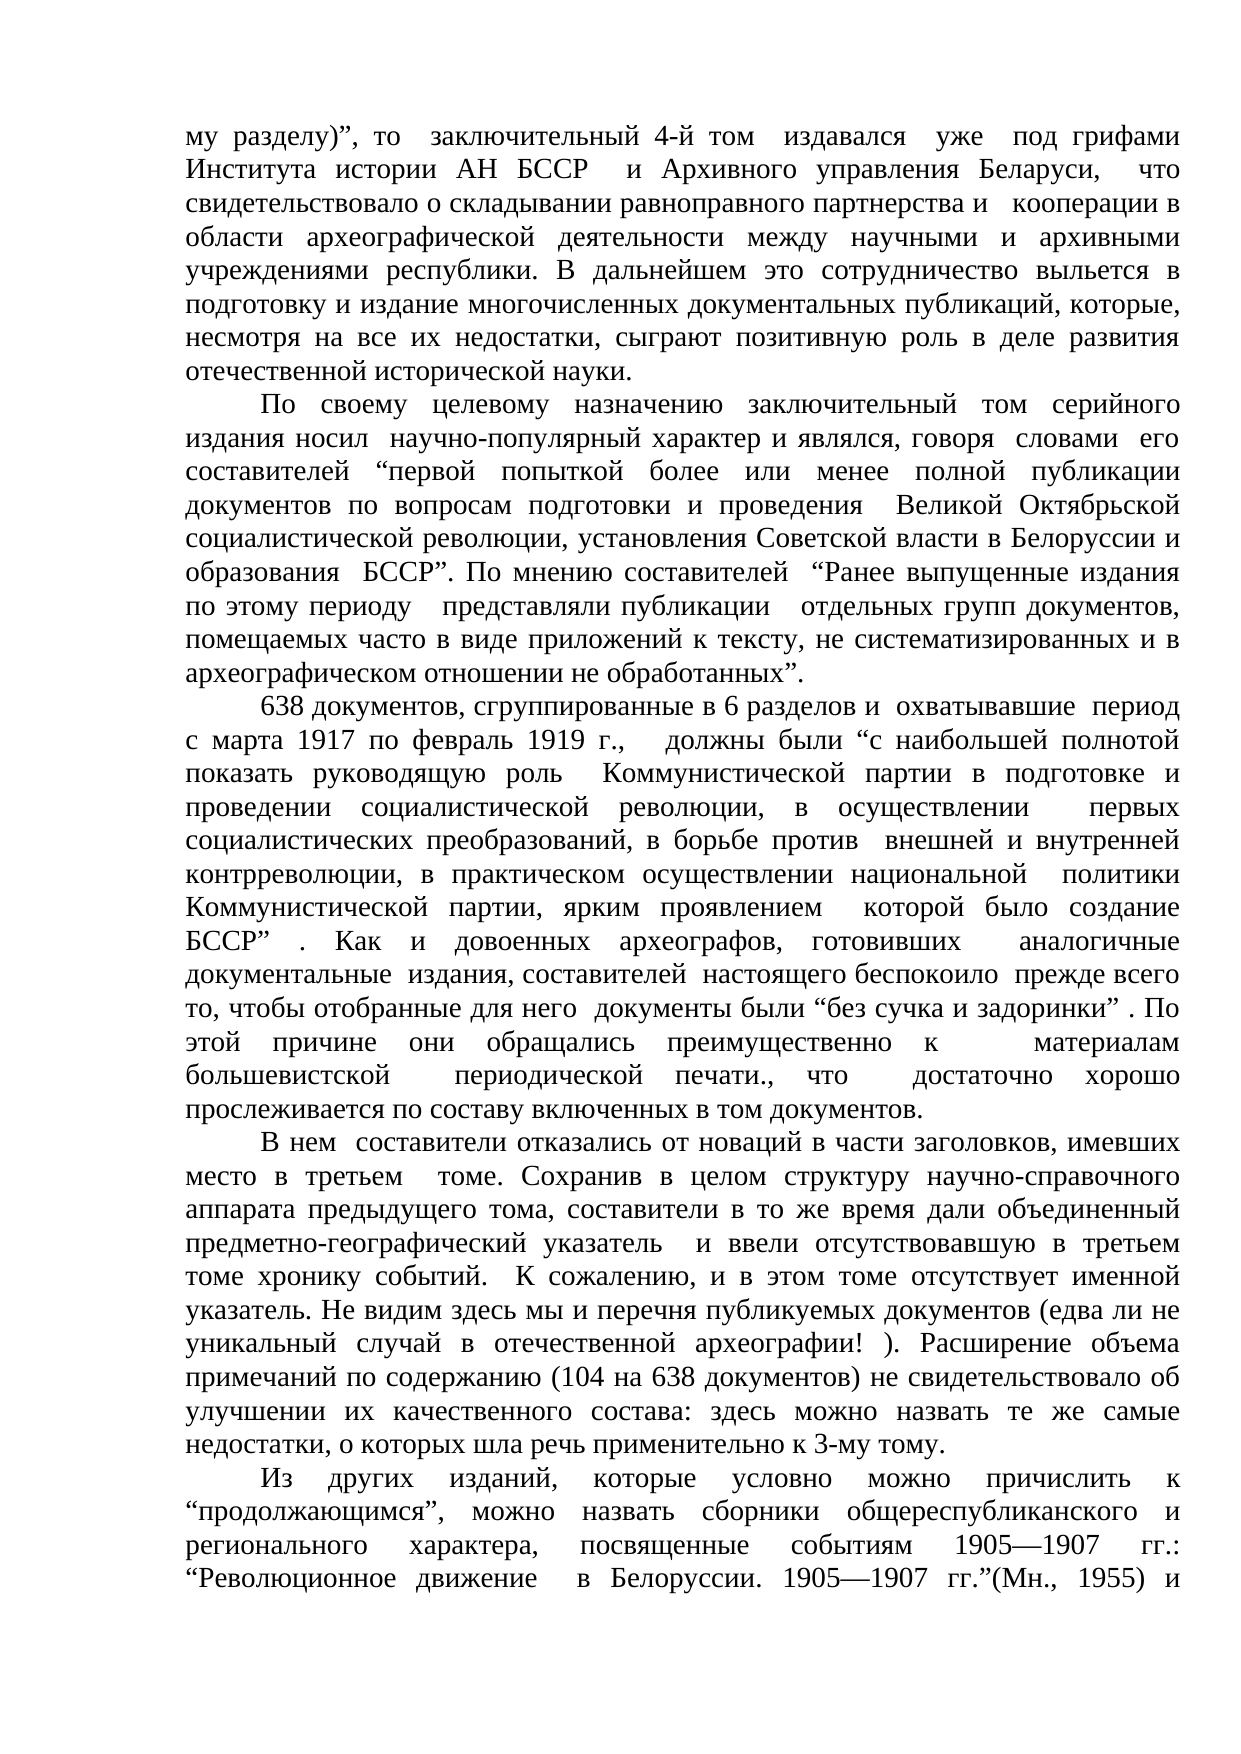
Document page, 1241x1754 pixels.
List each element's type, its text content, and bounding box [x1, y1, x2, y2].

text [185, 118, 1181, 386]
text По своему целевому назначению заключительный том серийного издания носил научно-популярный характер и являлся, говоря словами его составителей “первой попыткой более или менее полной публикации документов по вопросам подготовки и проведения Великой Октябрьской социалистической революции, установления Советской власти в Белоруссии и образования БССР”. По мнению составителей “Ранее выпущенные издания по этому периоду представляли публикации отдельных групп документов, помещаемых часто в виде приложений к тексту, не систематизированных и в археографическом отношении не обработанных”. [185, 386, 1181, 688]
text В нем составители отказались от новаций в части заголовков, имевших место в третьем томе. Сохранив в целом структуру научно-справочного аппарата предыдущего тома, составители в то же время дали объединенный предметно-географический указатель и ввели отсутствовавшую в третьем томе хронику событий. К сожалению, и в этом томе отсутствует именной указатель. Не видим здесь мы и перечня публикуемых документов (едва ли не уникальный случай в отечественной археографии! ). Расширение объема примечаний по содержанию (104 на 638 документов) не свидетельствовало об улучшении их качественного состава: здесь можно назвать те же самые недостатки, о которых шла речь применительно к 3-му тому. [185, 1124, 1181, 1460]
text 638 документов, сгруппированные в 6 разделов и охватывавшие период с марта 1917 по февраль 1919 г., должны были “с наибольшей полнотой показать руководящую роль Коммунистической партии в подготовке и проведении социалистической революции, в осуществлении первых социалистических преобразований, в борьбе против внешней и внутренней контрреволюции, в практическом осуществлении национальной политики Коммунистической партии, ярким проявлением которой было создание БССР” . Как и довоенных археографов, готовивших аналогичные документальные издания, составителей настоящего беспокоило прежде всего то, чтобы отобранные для него документы были “без сучка и задоринки” . По этой причине они обращались преимущественно к материалам большевистской периодической печати., что достаточно хорошо прослеживается по составу включенных в том документов. [185, 688, 1181, 1124]
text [185, 1460, 1181, 1594]
